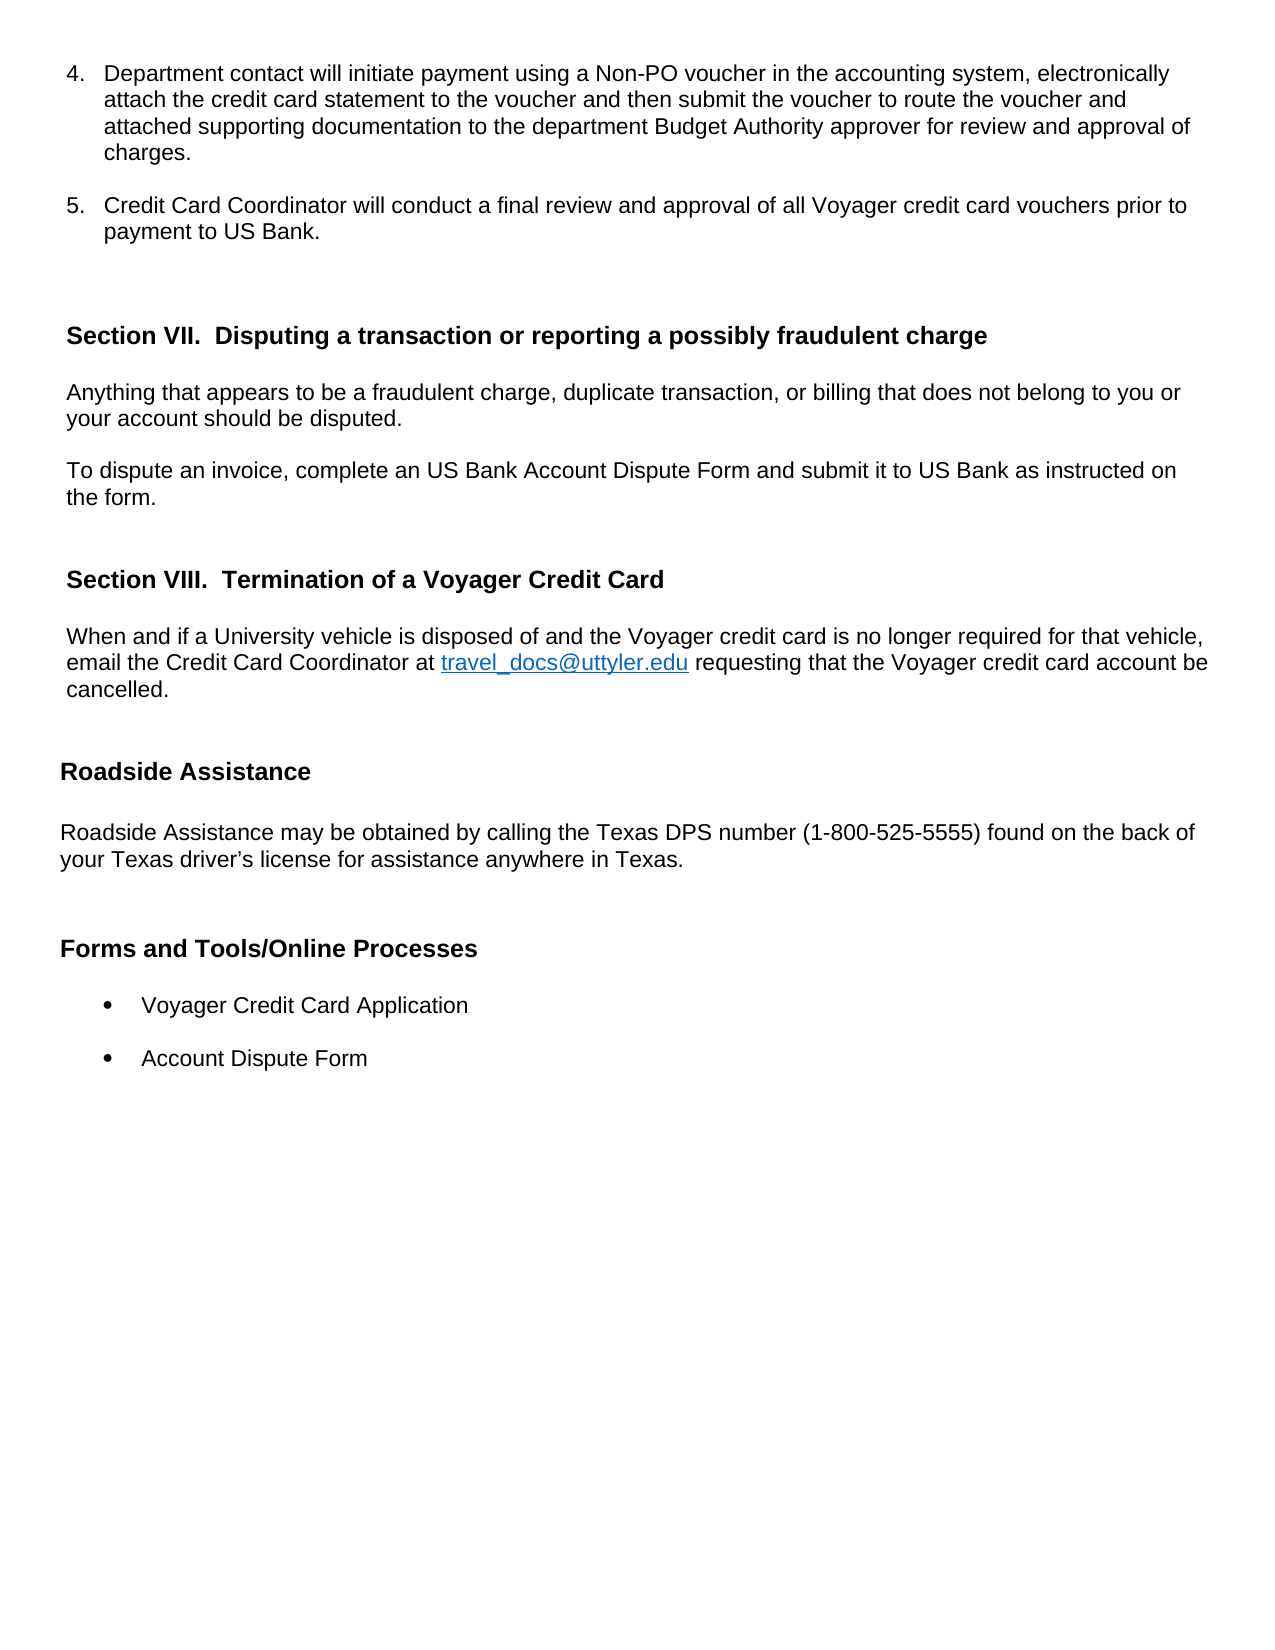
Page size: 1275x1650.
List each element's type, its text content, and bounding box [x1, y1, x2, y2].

text When and if a University vehicle is disposed of and the Voyager credit card is no longer required for that vehicle, email the Credit Card Coordinator at travel_docs@uttyler.edu requesting that the Voyager credit card account be cancelled. [66, 623, 1215, 702]
list Credit Card Coordinator will conduct a final review and approval of all Voyager credit card vouchers prior to payment to US Bank. [66, 192, 1215, 244]
text Section VII. Disputing a transaction or reporting a possibly fraudulent charge [66, 321, 1215, 350]
list Department contact will initiate payment using a Non-PO voucher in the accounting system, electronically attach the credit card statement to the voucher and then submit the voucher to route the voucher and attached supporting documentation to the department Budget Authority approver for review and approval of charges. [66, 60, 1215, 165]
text Forms and Tools/Online Processes [60, 934, 1215, 963]
text Section VIII. Termination of a Voyager Credit Card [66, 565, 1215, 594]
list Account Dispute Form [104, 1044, 1215, 1071]
text Roadside Assistance [60, 757, 1215, 786]
list Voyager Credit Card Application [104, 992, 1215, 1018]
text To dispute an invoice, complete an US Bank Account Dispute Form and submit it to US Bank as instructed on the form. [66, 457, 1215, 510]
text Anything that appears to be a fraudulent charge, duplicate transaction, or billing that does not belong to you or your account should be disputed. [66, 378, 1215, 431]
text Roadside Assistance may be obtained by calling the Texas DPS number (1-800-525-5555) found on the back of your Texas driver’s license for assistance anywhere in Texas. [60, 819, 1215, 872]
